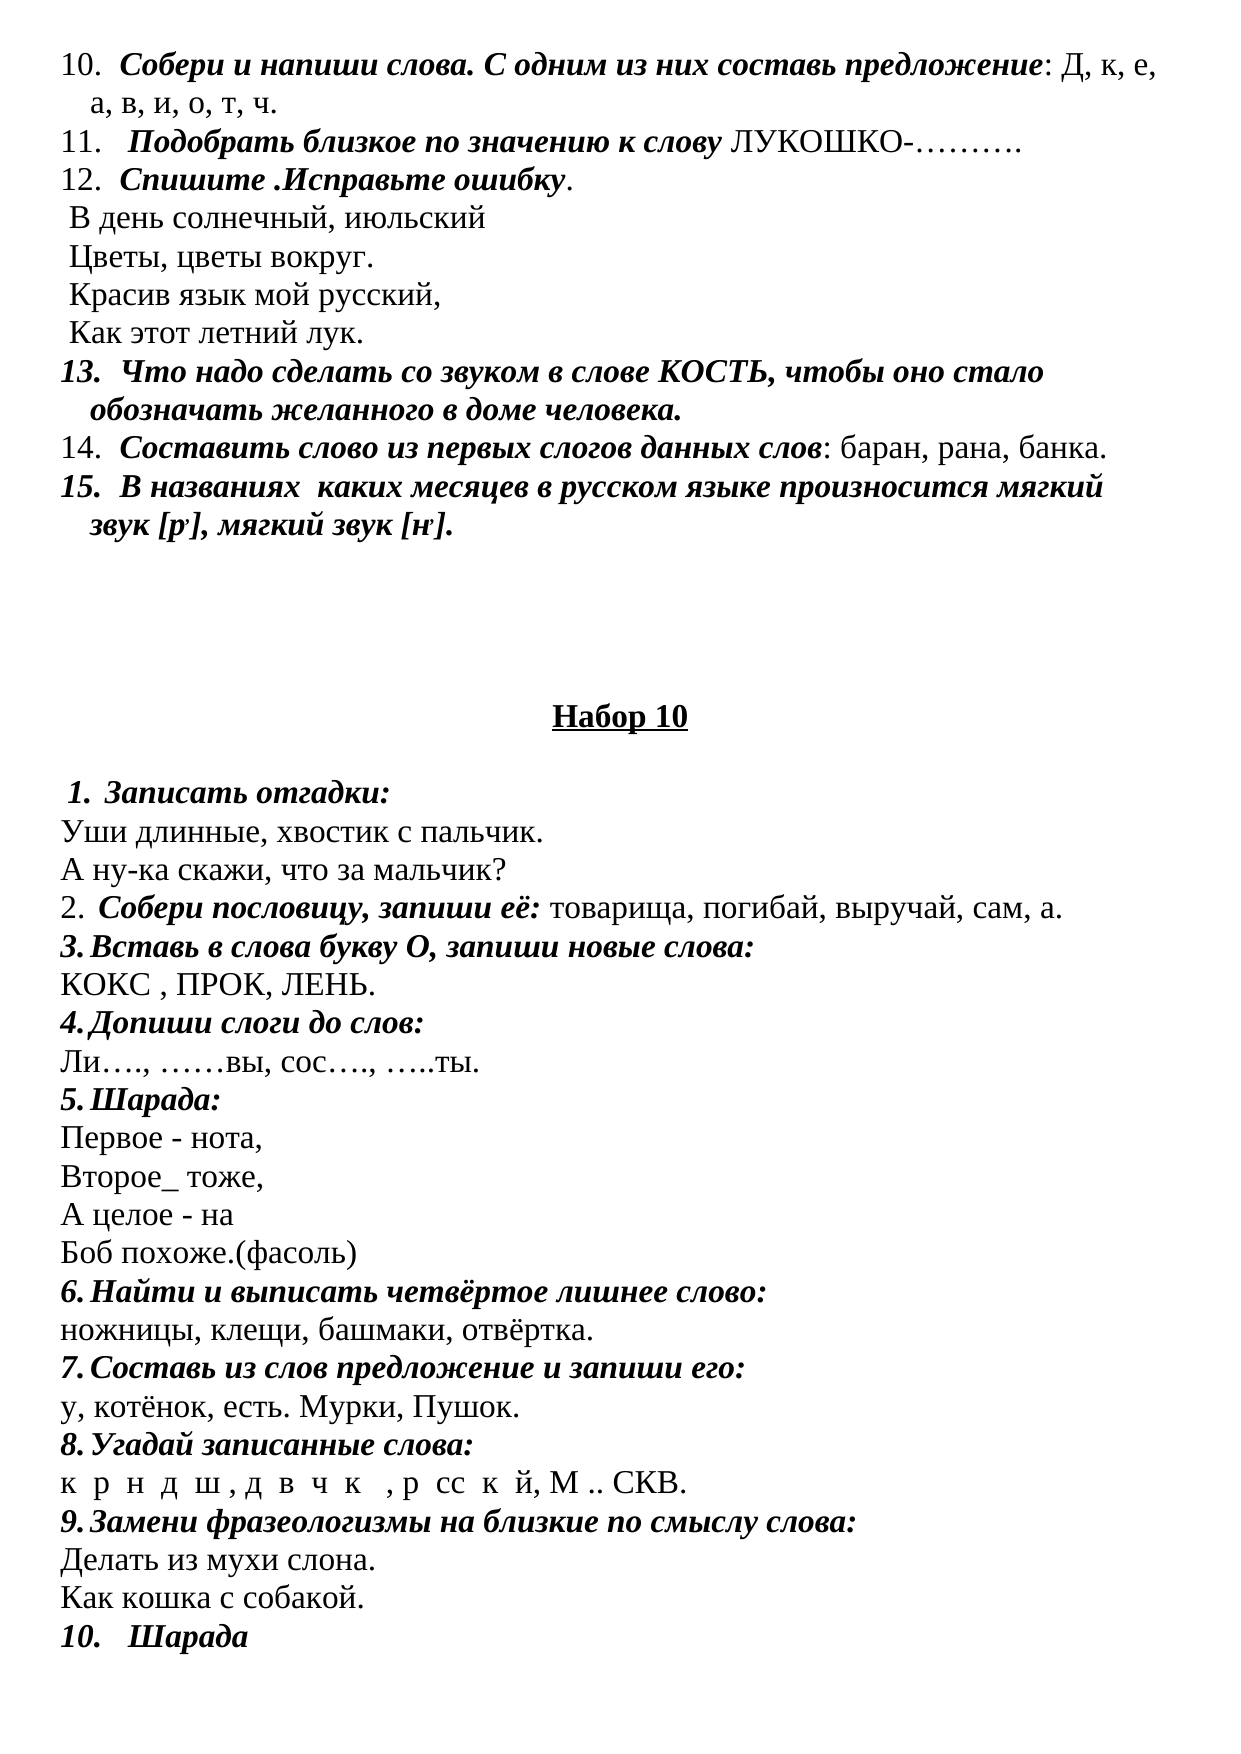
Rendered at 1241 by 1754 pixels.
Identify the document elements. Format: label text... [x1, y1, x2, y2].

text Как кошка с собакой. [60, 1578, 1165, 1616]
list В названиях каких месяцев в русском языке произносится мягкий звук [р,], мягкий звук [н,]. [60, 466, 1165, 543]
list Собери пословицу, запиши её: товарища, погибай, выручай, сам, а. [60, 888, 1165, 926]
list Собери и напиши слова. С одним из них составь предложение: Д, к, е, а, в, и, о, т, ч. [60, 44, 1165, 121]
list Допиши слоги до слов: [60, 1003, 1165, 1041]
text к р н д ш , д в ч к , р сс к й, М .. СКВ. [60, 1463, 1165, 1501]
list Найти и выписать четвёртое лишнее слово: [60, 1271, 1165, 1309]
list Составить слово из первых слогов данных слов: баран, рана, банка. [60, 428, 1165, 466]
text А ну-ка скажи, что за мальчик? [60, 849, 1165, 888]
list Замени фразеологизмы на близкие по смыслу слова: [60, 1501, 1165, 1539]
list Угадай записанные слова: [60, 1424, 1165, 1463]
text В день солнечный, июльский [60, 198, 1165, 236]
list Составь из слов предложение и запиши его: [60, 1348, 1165, 1386]
text Набор 10 [75, 696, 1165, 734]
text Боб похоже.(фасоль) [60, 1233, 1165, 1271]
list Шарада [60, 1616, 1165, 1654]
list Спишите .Исправьте ошибку. [60, 159, 1165, 198]
text Второе_ тоже, [60, 1156, 1165, 1194]
text Цветы, цветы вокруг. [60, 236, 1165, 274]
text у, котёнок, есть. Мурки, Пушок. [60, 1386, 1165, 1424]
list Шарада: [60, 1079, 1165, 1118]
text ножницы, клещи, башмаки, отвёртка. [60, 1309, 1165, 1348]
text Делать из мухи слона. [60, 1539, 1165, 1578]
list Записать отгадки: [67, 773, 1165, 811]
list Вставь в слова букву О, запиши новые слова: [60, 926, 1165, 964]
text А целое - на [60, 1194, 1165, 1233]
list Что надо сделать со звуком в слове КОСТЬ, чтобы оно стало обозначать желанного в доме человека. [60, 351, 1165, 428]
list Подобрать близкое по значению к слову ЛУКОШКО-………. [60, 121, 1165, 159]
text Уши длинные, хвостик с пальчик. [60, 811, 1165, 849]
text Красив язык мой русский, [60, 274, 1165, 313]
text Первое - нота, [60, 1118, 1165, 1156]
text Как этот летний лук. [60, 313, 1165, 351]
text Ли…., ……вы, сос…., …..ты. [60, 1041, 1165, 1079]
text КОКС , ПРОК, ЛЕНЬ. [60, 964, 1165, 1003]
